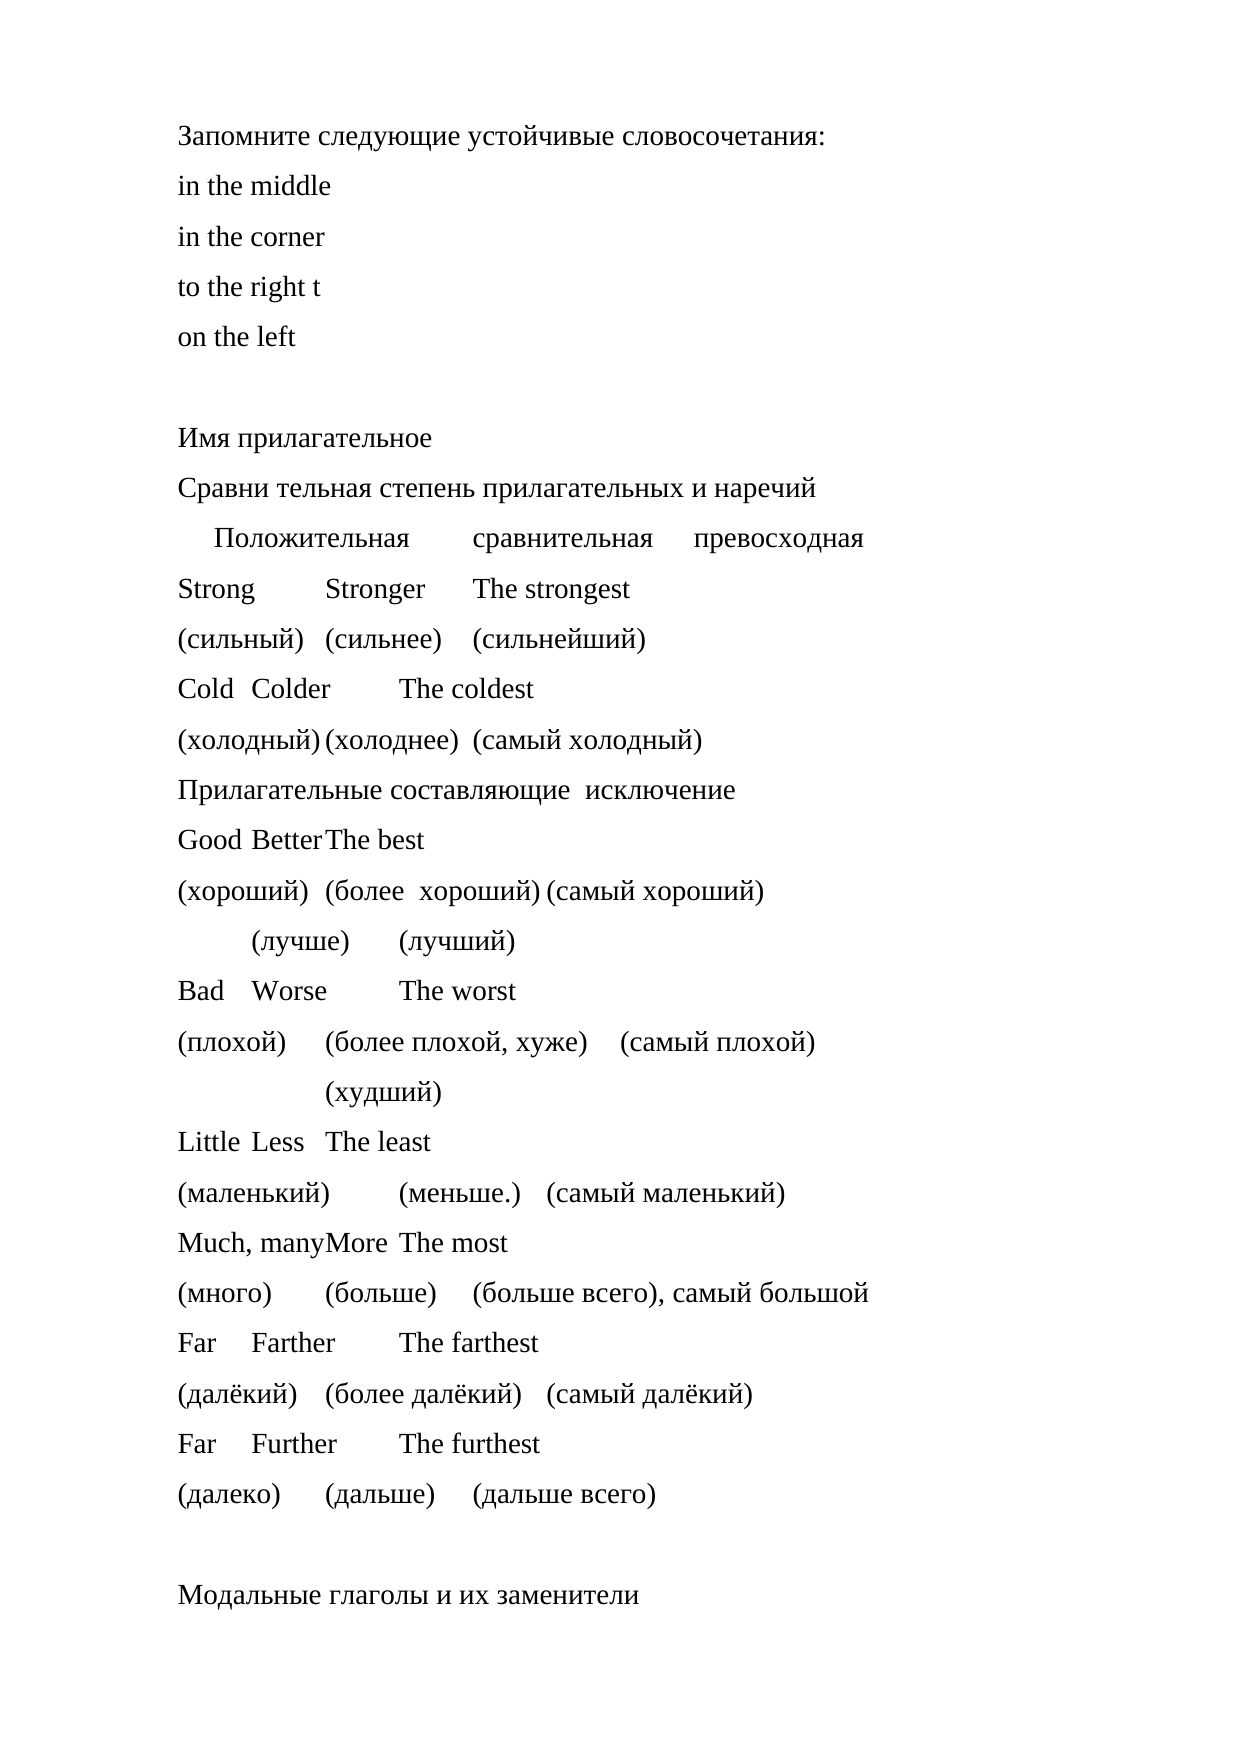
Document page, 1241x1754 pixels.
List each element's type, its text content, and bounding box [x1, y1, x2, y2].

text on the left [177, 319, 1152, 353]
text Прилагательные составляющие исключение [177, 772, 1152, 806]
text Имя прилагательное [177, 420, 1152, 453]
text (хороший) (более хороший) (самый хороший) [177, 873, 1152, 906]
text in the corner [177, 219, 1152, 252]
text Сравни тельная степень прилагательных и наречий [177, 470, 1152, 504]
text (худший) [177, 1074, 1152, 1108]
text Положительная сравнительная превосходная [177, 521, 1152, 554]
text Little Less The least [177, 1124, 1152, 1158]
text (плохой) (более плохой, хуже) (самый плохой) [177, 1024, 1152, 1057]
text Much, many More The most [177, 1225, 1152, 1258]
text (лучше) (лучший) [177, 923, 1152, 957]
text Good Better The best [177, 822, 1152, 856]
text (сильный) (сильнее) (сильнейший) [177, 621, 1152, 655]
text to the right t [177, 269, 1152, 303]
text Strong Stronger The strongest [177, 571, 1152, 604]
text Far Further The furthest [177, 1426, 1152, 1460]
text in the middle [177, 168, 1152, 202]
text Модальные глаголы и их заменители [177, 1577, 1152, 1611]
text (холодный) (холоднее) (самый холодный) [177, 722, 1152, 755]
text (много) (больше) (больше всего), самый большой [177, 1275, 1152, 1309]
text Far Farther The farthest [177, 1326, 1152, 1359]
text Запомните следующие устойчивые словосочетания: [177, 118, 1152, 152]
text (далёкий) (более далёкий) (самый далёкий) [177, 1376, 1152, 1409]
text Bad Worse The worst [177, 973, 1152, 1007]
text (маленький) (меньше.) (самый маленький) [177, 1175, 1152, 1208]
text (далеко) (дальше) (дальше всего) [177, 1477, 1152, 1510]
text Cold Colder The coldest [177, 672, 1152, 705]
